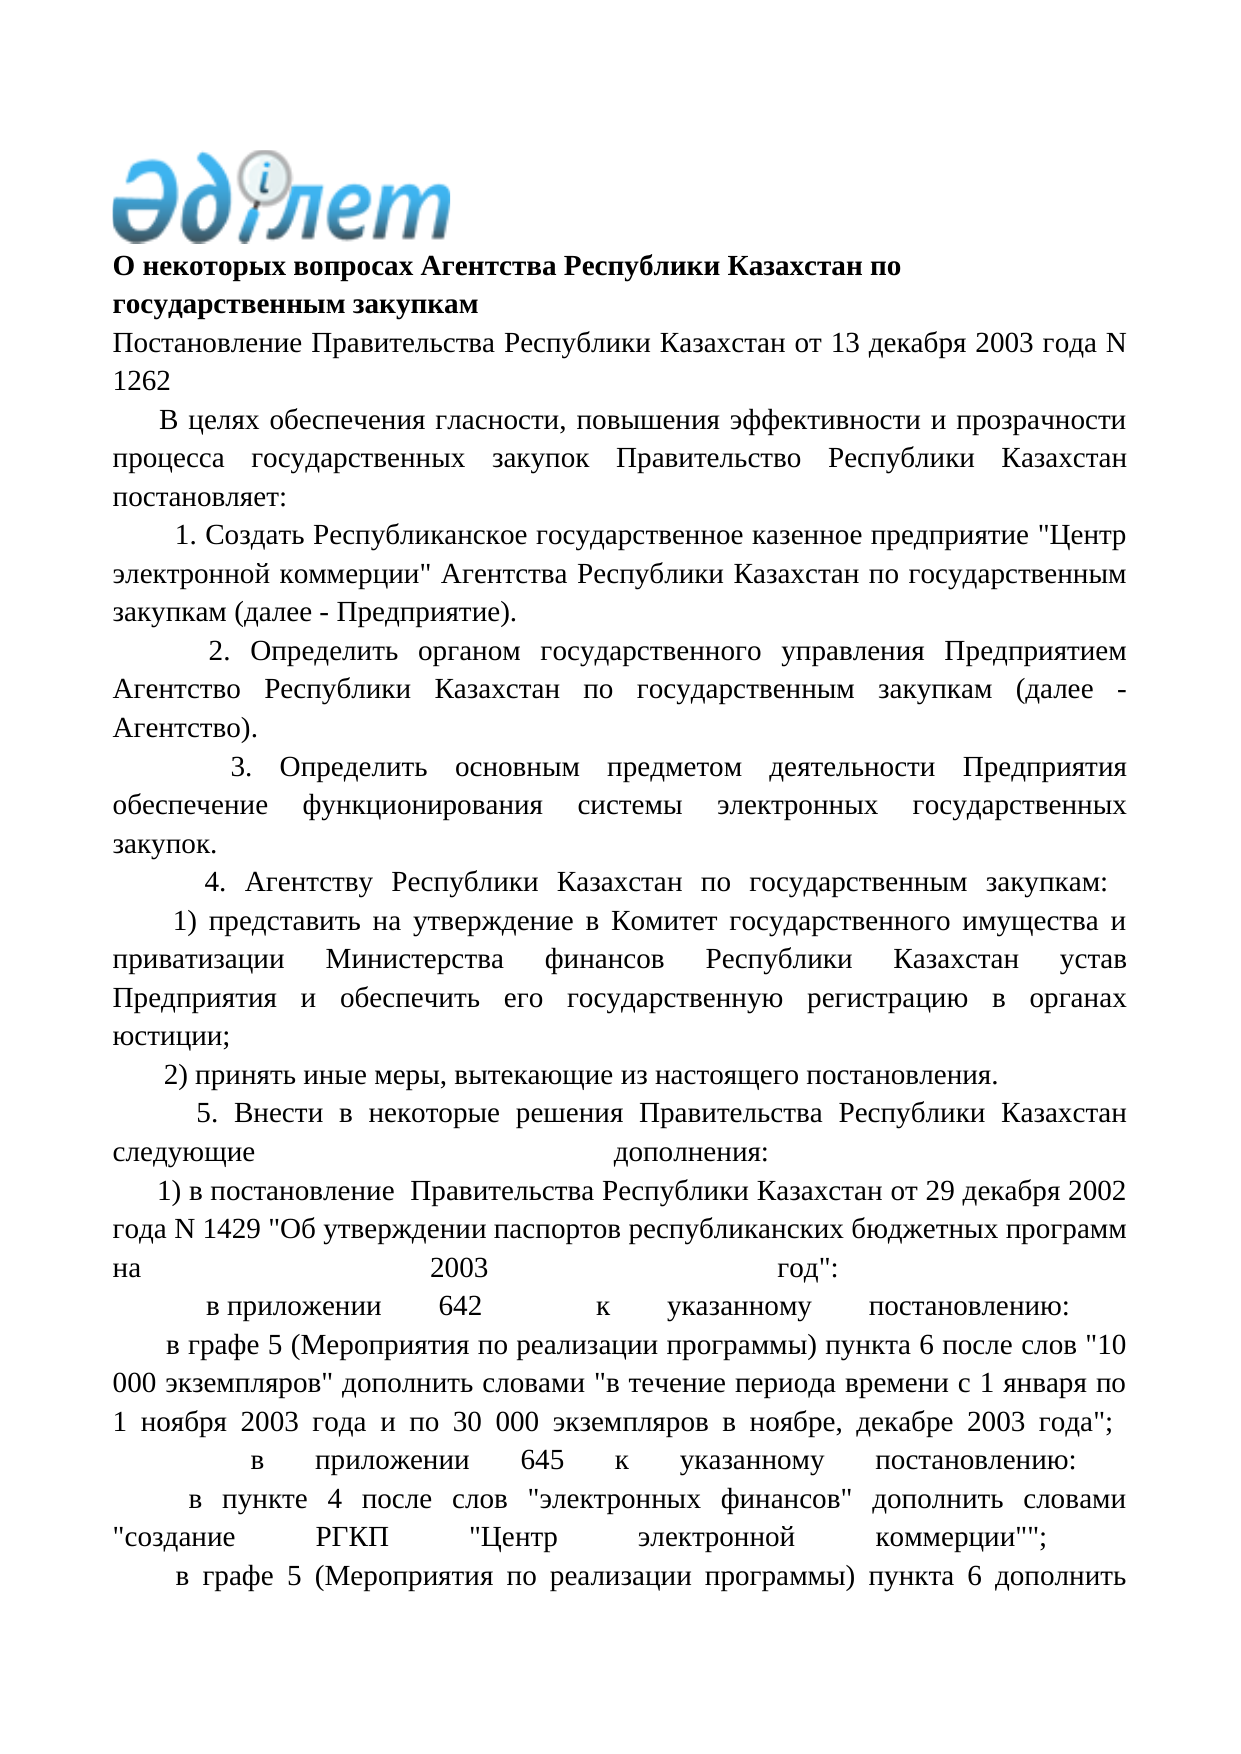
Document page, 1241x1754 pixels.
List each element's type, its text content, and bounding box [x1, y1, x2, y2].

text О некоторых вопросах Агентства Республики Казахстан по государственным закупкам [112, 248, 1128, 320]
text Постановление Правительства Республики Казахстан от 13 декабря 2003 года N 1262 [112, 325, 1128, 397]
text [112, 1096, 1128, 1592]
text В целях обеспечения гласности, повышения эффективности и прозрачности процесса государственных закупок Правительство Республики Казахстан постановляет: [112, 402, 1128, 512]
text 2. Определить органом государственного управления Предприятием Агентство Республики Казахстан по государственным закупкам (далее - Агентство). [112, 633, 1128, 744]
text 3. Определить основным предметом деятельности Предприятия обеспечение функционирования системы электронных государственных закупок. [112, 749, 1128, 859]
text 4. Агентству Республики Казахстан по государственным закупкам: 1) представить на утверждение в Комитет государственного имущества и приватизации Министерства финансов Республики Казахстан устав Предприятия и обеспечить его государственную регистрацию в органах юстиции; 2) принять иные меры, вытекающие из настоящего постановления. [112, 864, 1128, 1091]
picture [112, 150, 451, 244]
text 1. Создать Республиканское государственное казенное предприятие "Центр электронной коммерции" Агентства Республики Казахстан по государственным закупкам (далее - Предприятие). [112, 517, 1128, 628]
